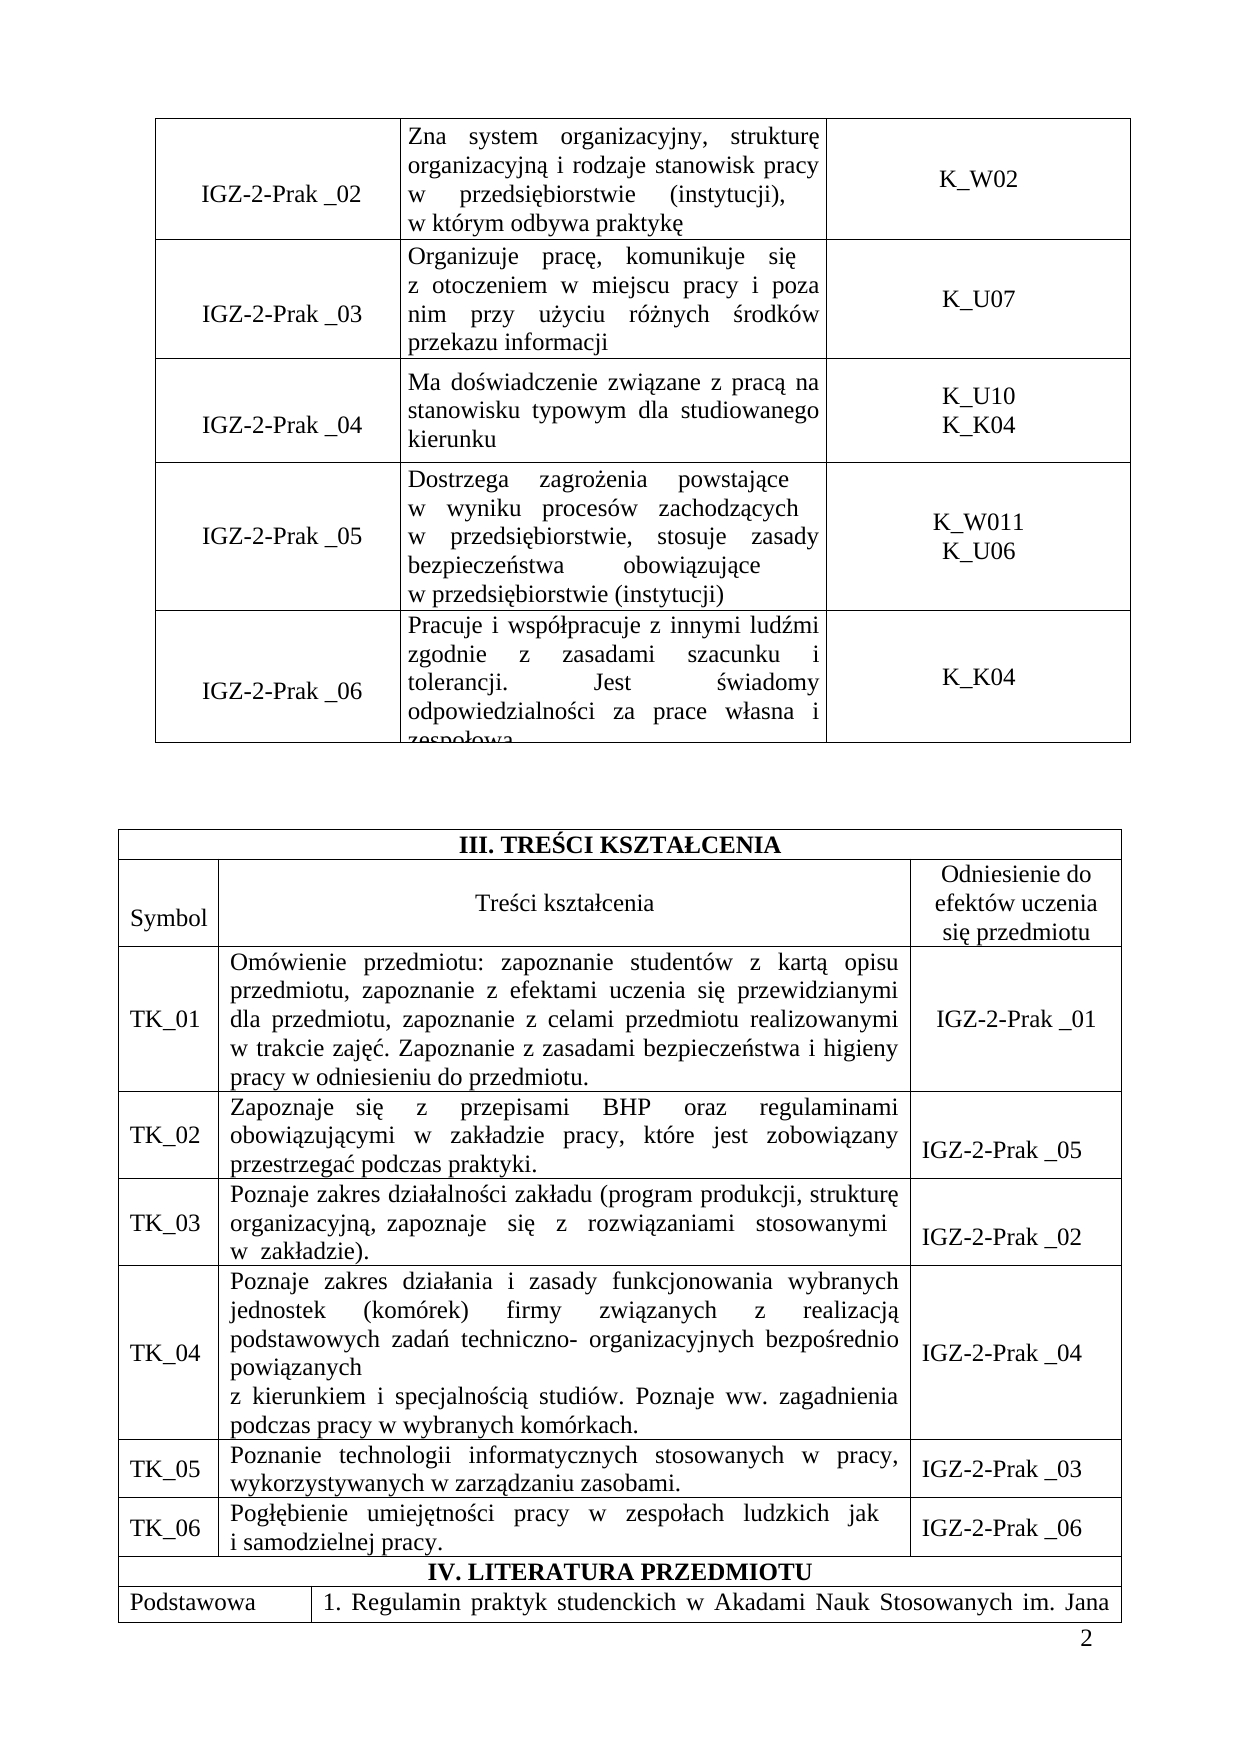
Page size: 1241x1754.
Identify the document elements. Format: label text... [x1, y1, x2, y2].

table_cell IGZ-2-Prak _01 [911, 947, 1121, 1091]
table_cell Podstawowa [119, 1587, 311, 1622]
table_header III. TREŚCI KSZTAŁCENIA [119, 830, 1121, 858]
table_cell TK_04 [119, 1266, 218, 1439]
table_cell IGZ-2-Prak _02 [911, 1179, 1121, 1265]
table_cell IGZ-2-Prak _03 [156, 240, 400, 358]
table_cell Pracuje i współpracuje z innymi ludźmi zgodnie z zasadami szacunku i tolerancji. Jest świadomy odpowiedzialności za prace własna i zespołową [401, 611, 826, 742]
table_cell TK_02 [119, 1092, 218, 1178]
table_cell IGZ-2-Prak _02 [156, 119, 400, 239]
table_cell Treści kształcenia [219, 860, 910, 946]
table_cell Poznanie technologii informatycznych stosowanych w pracy, wykorzystywanych w zarządzaniu zasobami. [219, 1440, 910, 1497]
table_cell Omówienie przedmiotu: zapoznanie studentów z kartą opisu przedmiotu, zapoznanie z efektami uczenia się przewidzianymi dla przedmiotu, zapoznanie z celami przedmiotu realizowanymi w trakcie zajęć. Zapoznanie z zasadami bezpieczeństwa i higieny pracy w odniesieniu do przedmiotu. [219, 947, 910, 1091]
table_cell K_K04 [827, 611, 1130, 742]
table_cell IGZ-2-Prak _06 [156, 611, 400, 742]
table_cell Pogłębienie umiejętności pracy w zespołach ludzkich jak i samodzielnej pracy. [219, 1498, 910, 1556]
table_cell IGZ-2-Prak _04 [911, 1266, 1121, 1439]
table_cell K_U10 K_K04 [827, 359, 1130, 461]
table_cell K_U07 [827, 240, 1130, 358]
table_cell Zapoznaje się z przepisami BHP oraz regulaminami obowiązującymi w zakładzie pracy, które jest zobowiązany przestrzegać podczas praktyki. [219, 1092, 910, 1178]
table_cell TK_01 [119, 947, 218, 1091]
table_cell K_W011 K_U06 [827, 463, 1130, 609]
table_cell Poznaje zakres działalności zakładu (program produkcji, strukturę organizacyjną, zapoznaje się z rozwiązaniami stosowanymi w zakładzie). [219, 1179, 910, 1265]
table_cell IGZ-2-Prak _03 [911, 1440, 1121, 1497]
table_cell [312, 1587, 1121, 1622]
table_cell Organizuje pracę, komunikuje się z otoczeniem w miejscu pracy i poza nim przy użyciu różnych środków przekazu informacji [401, 240, 826, 358]
table_cell Poznaje zakres działania i zasady funkcjonowania wybranych jednostek (komórek) firmy związanych z realizacją podstawowych zadań techniczno- organizacyjnych bezpośrednio powiązanych z kierunkiem i specjalnością studiów. Poznaje ww. zagadnienia podczas pracy w wybranych komórkach. [219, 1266, 910, 1439]
table_cell IV. LITERATURA PRZEDMIOTU [119, 1557, 1121, 1586]
table_cell IGZ-2-Prak _05 [156, 463, 400, 609]
table_cell Dostrzega zagrożenia powstające w wyniku procesów zachodzących w przedsiębiorstwie, stosuje zasady bezpieczeństwa obowiązujące w przedsiębiorstwie (instytucji) [401, 463, 826, 609]
table_cell TK_03 [119, 1179, 218, 1265]
table_cell Zna system organizacyjny, strukturę organizacyjną i rodzaje stanowisk pracy w przedsiębiorstwie (instytucji), w którym odbywa praktykę [401, 119, 826, 239]
table_cell Symbol [119, 860, 218, 946]
table_cell Ma doświadczenie związane z pracą na stanowisku typowym dla studiowanego kierunku [401, 359, 826, 461]
table_cell IGZ-2-Prak _05 [911, 1092, 1121, 1178]
table_cell K_W02 [827, 119, 1130, 239]
table_cell TK_05 [119, 1440, 218, 1497]
table_cell IGZ-2-Prak _06 [911, 1498, 1121, 1556]
table_cell IGZ-2-Prak _04 [156, 359, 400, 461]
table_cell TK_06 [119, 1498, 218, 1556]
table_cell Odniesienie do efektów uczenia się przedmiotu [911, 860, 1121, 946]
